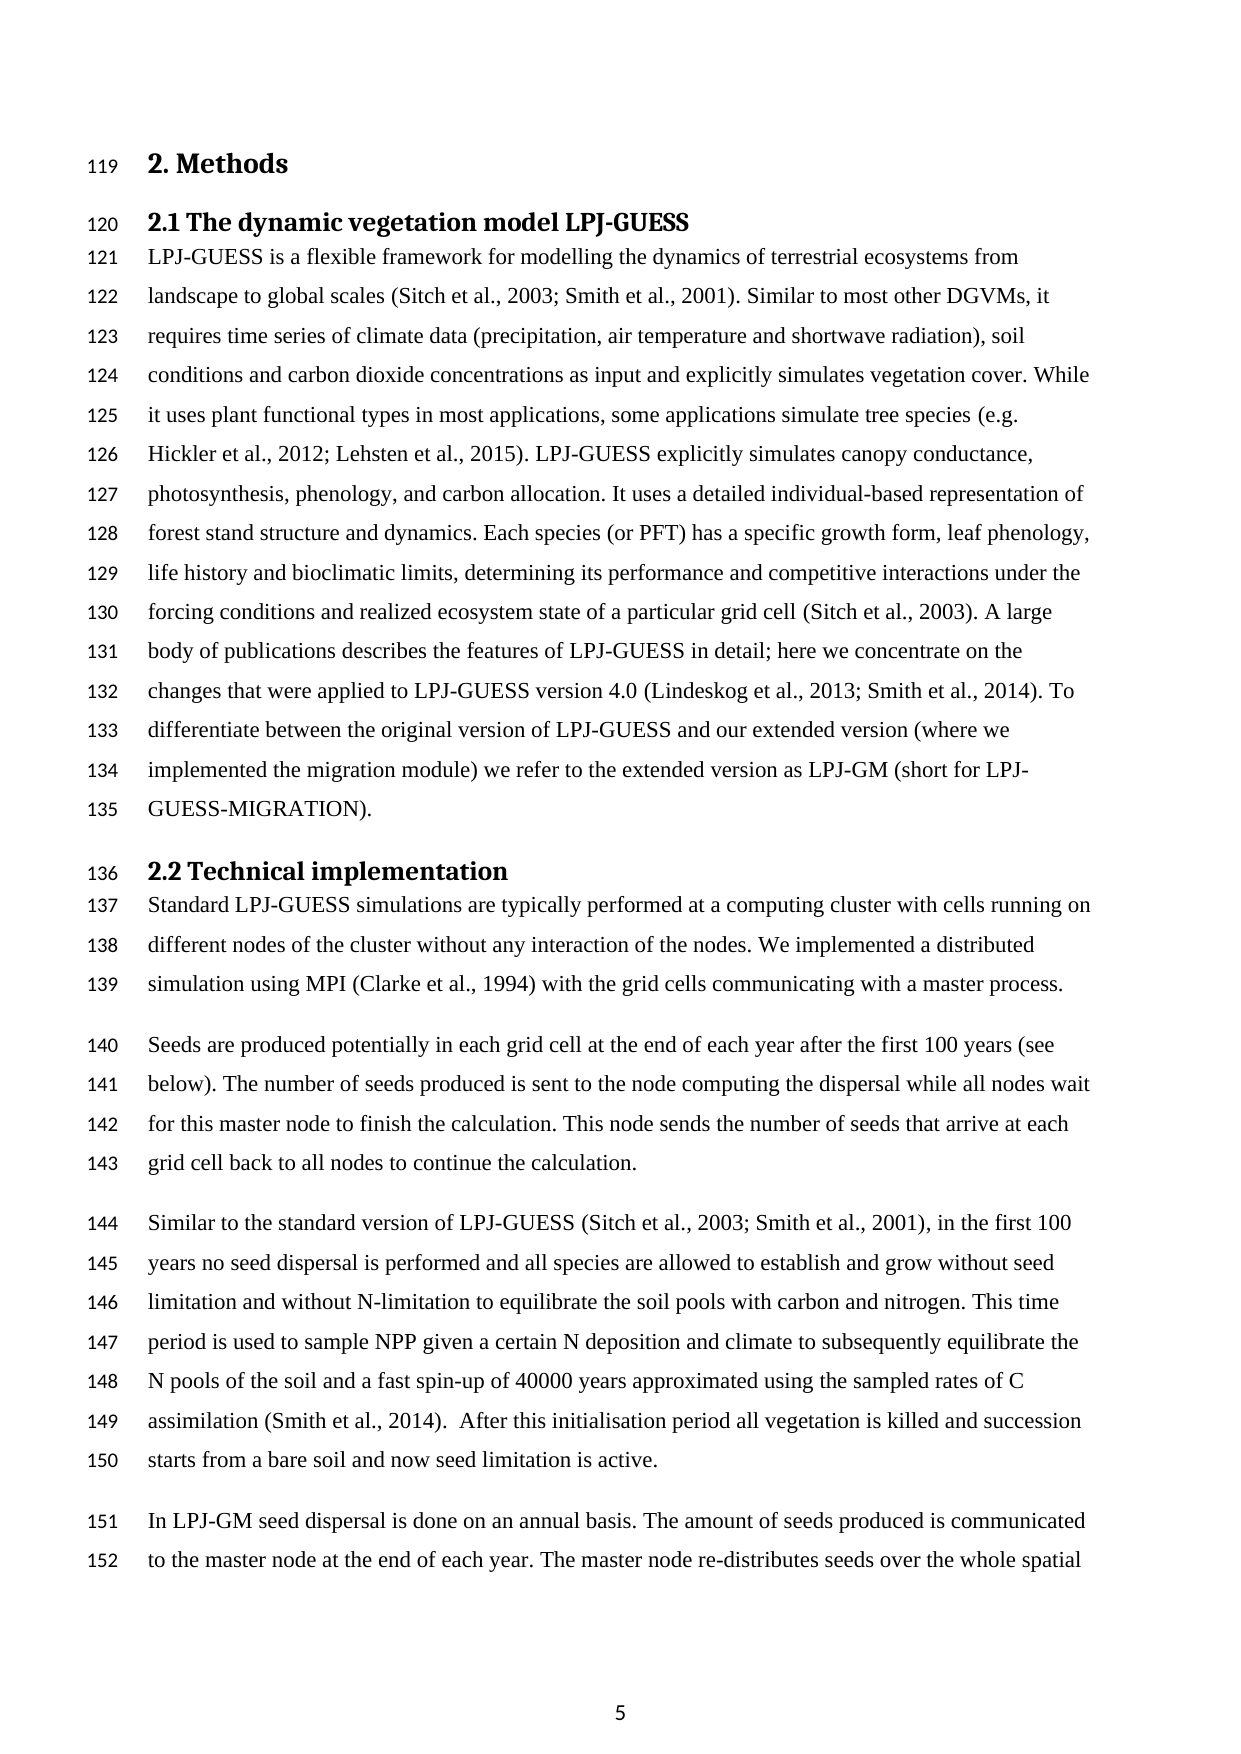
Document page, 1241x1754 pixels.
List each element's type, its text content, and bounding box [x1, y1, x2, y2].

text Similar to the standard version of LPJ-GUESS (Sitch et al., 2003; Smith et al., 2001), in the first 100 years no seed dispersal is performed and all species are allowed to establish and grow without seed limitation and without N-limitation to equilibrate the soil pools with carbon and nitrogen. This time period is used to sample NPP given a certain N deposition and climate to subsequently equilibrate the N pools of the soil and a fast spin-up of 40000 years approximated using the sampled rates of C assimilation (Smith et al., 2014). After this initialisation period all vegetation is killed and succession starts from a bare soil and now seed limitation is active. [148, 1209, 1093, 1473]
text LPJ-GUESS is a flexible framework for modelling the dynamics of terrestrial ecosystems from landscape to global scales (Sitch et al., 2003; Smith et al., 2001). Similar to most other DGVMs, it requires time series of climate data (precipitation, air temperature and shortwave radiation), soil conditions and carbon dioxide concentrations as input and explicitly simulates vegetation cover. While it uses plant functional types in most applications, some applications simulate tree species (e.g. Hickler et al., 2012; Lehsten et al., 2015). LPJ-GUESS explicitly simulates canopy conductance, photosynthesis, phenology, and carbon allocation. It uses a detailed individual-based representation of forest stand structure and dynamics. Each species (or PFT) has a specific growth form, leaf phenology, life history and bioclimatic limits, determining its performance and competitive interactions under the forcing conditions and realized ecosystem state of a particular grid cell (Sitch et al., 2003). A large body of publications describes the features of LPJ-GUESS in detail; here we concentrate on the changes that were applied to LPJ-GUESS version 4.0 (Lindeskog et al., 2013; Smith et al., 2014). To differentiate between the original version of LPJ-GUESS and our extended version (where we implemented the migration module) we refer to the extended version as LPJ-GM (short for LPJ-GUESS-MIGRATION). [148, 243, 1093, 822]
text Seeds are produced potentially in each grid cell at the end of each year after the first 100 years (see below). The number of seeds produced is sent to the node computing the dispersal while all nodes wait for this master node to finish the calculation. This node sends the number of seeds that arrive at each grid cell back to all nodes to continue the calculation. [148, 1031, 1093, 1176]
text Standard LPJ-GUESS simulations are typically performed at a computing cluster with cells running on different nodes of the cluster without any interaction of the nodes. We implemented a distributed simulation using MPI (Clarke et al., 1994) with the grid cells communicating with a master process. [148, 891, 1093, 997]
subtitle 2.1 The dynamic vegetation model LPJ-GUESS [148, 207, 1093, 238]
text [148, 1507, 1093, 1572]
subtitle 2. Methods [148, 148, 1093, 181]
subtitle 2.2 Technical implementation [148, 856, 1093, 887]
